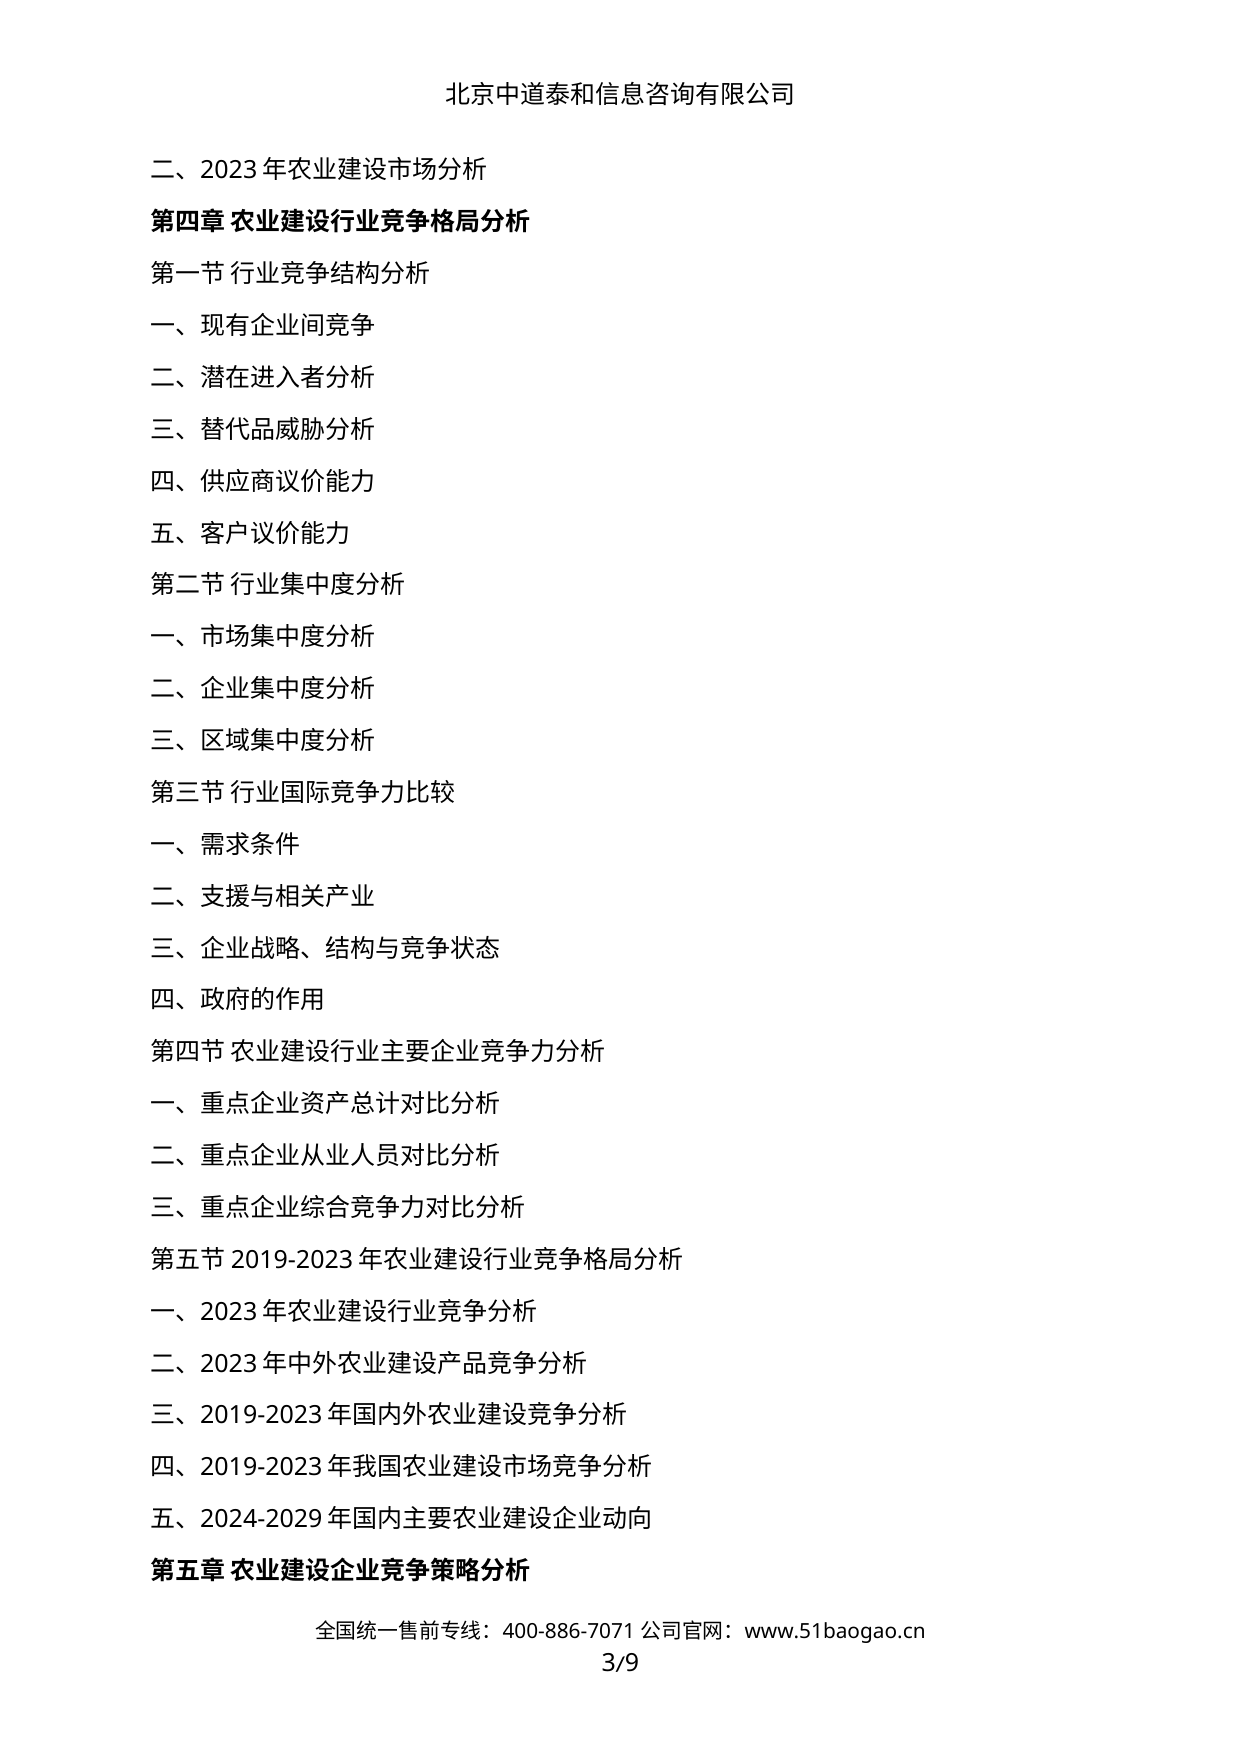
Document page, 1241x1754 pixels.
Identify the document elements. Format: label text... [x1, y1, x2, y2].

text 二、企业集中度分析 [150, 669, 1090, 705]
text 四、供应商议价能力 [150, 461, 1090, 497]
text 一、现有企业间竞争 [150, 306, 1090, 342]
text 二、重点企业从业人员对比分析 [150, 1136, 1090, 1172]
text 二、2023年中外农业建设产品竞争分析 [150, 1343, 1090, 1379]
text 二、2023年农业建设市场分析 [150, 150, 1090, 186]
text 第四节 农业建设行业主要企业竞争力分析 [150, 1032, 1090, 1068]
text 第三节 行业国际竞争力比较 [150, 772, 1090, 809]
text 一、需求条件 [150, 824, 1090, 861]
text 一、重点企业资产总计对比分析 [150, 1084, 1090, 1120]
text 三、区域集中度分析 [150, 721, 1090, 757]
text 第四章 农业建设行业竞争格局分析 [150, 202, 1090, 238]
text 五、客户议价能力 [150, 513, 1090, 549]
text 五、2024-2029年国内主要农业建设企业动向 [150, 1499, 1090, 1535]
text 四、政府的作用 [150, 980, 1090, 1016]
text 一、2023年农业建设行业竞争分析 [150, 1291, 1090, 1327]
text 四、2019-2023年我国农业建设市场竞争分析 [150, 1447, 1090, 1483]
text 三、替代品威胁分析 [150, 409, 1090, 446]
text 三、2019-2023年国内外农业建设竞争分析 [150, 1395, 1090, 1431]
text 三、企业战略、结构与竞争状态 [150, 928, 1090, 964]
text 一、市场集中度分析 [150, 617, 1090, 653]
text 二、支援与相关产业 [150, 876, 1090, 912]
text 二、潜在进入者分析 [150, 357, 1090, 394]
text 第一节 行业竞争结构分析 [150, 254, 1090, 290]
text 第五章 农业建设企业竞争策略分析 [150, 1551, 1090, 1587]
text 三、重点企业综合竞争力对比分析 [150, 1187, 1090, 1224]
text 第五节 2019-2023年农业建设行业竞争格局分析 [150, 1239, 1090, 1276]
text 第二节 行业集中度分析 [150, 565, 1090, 601]
